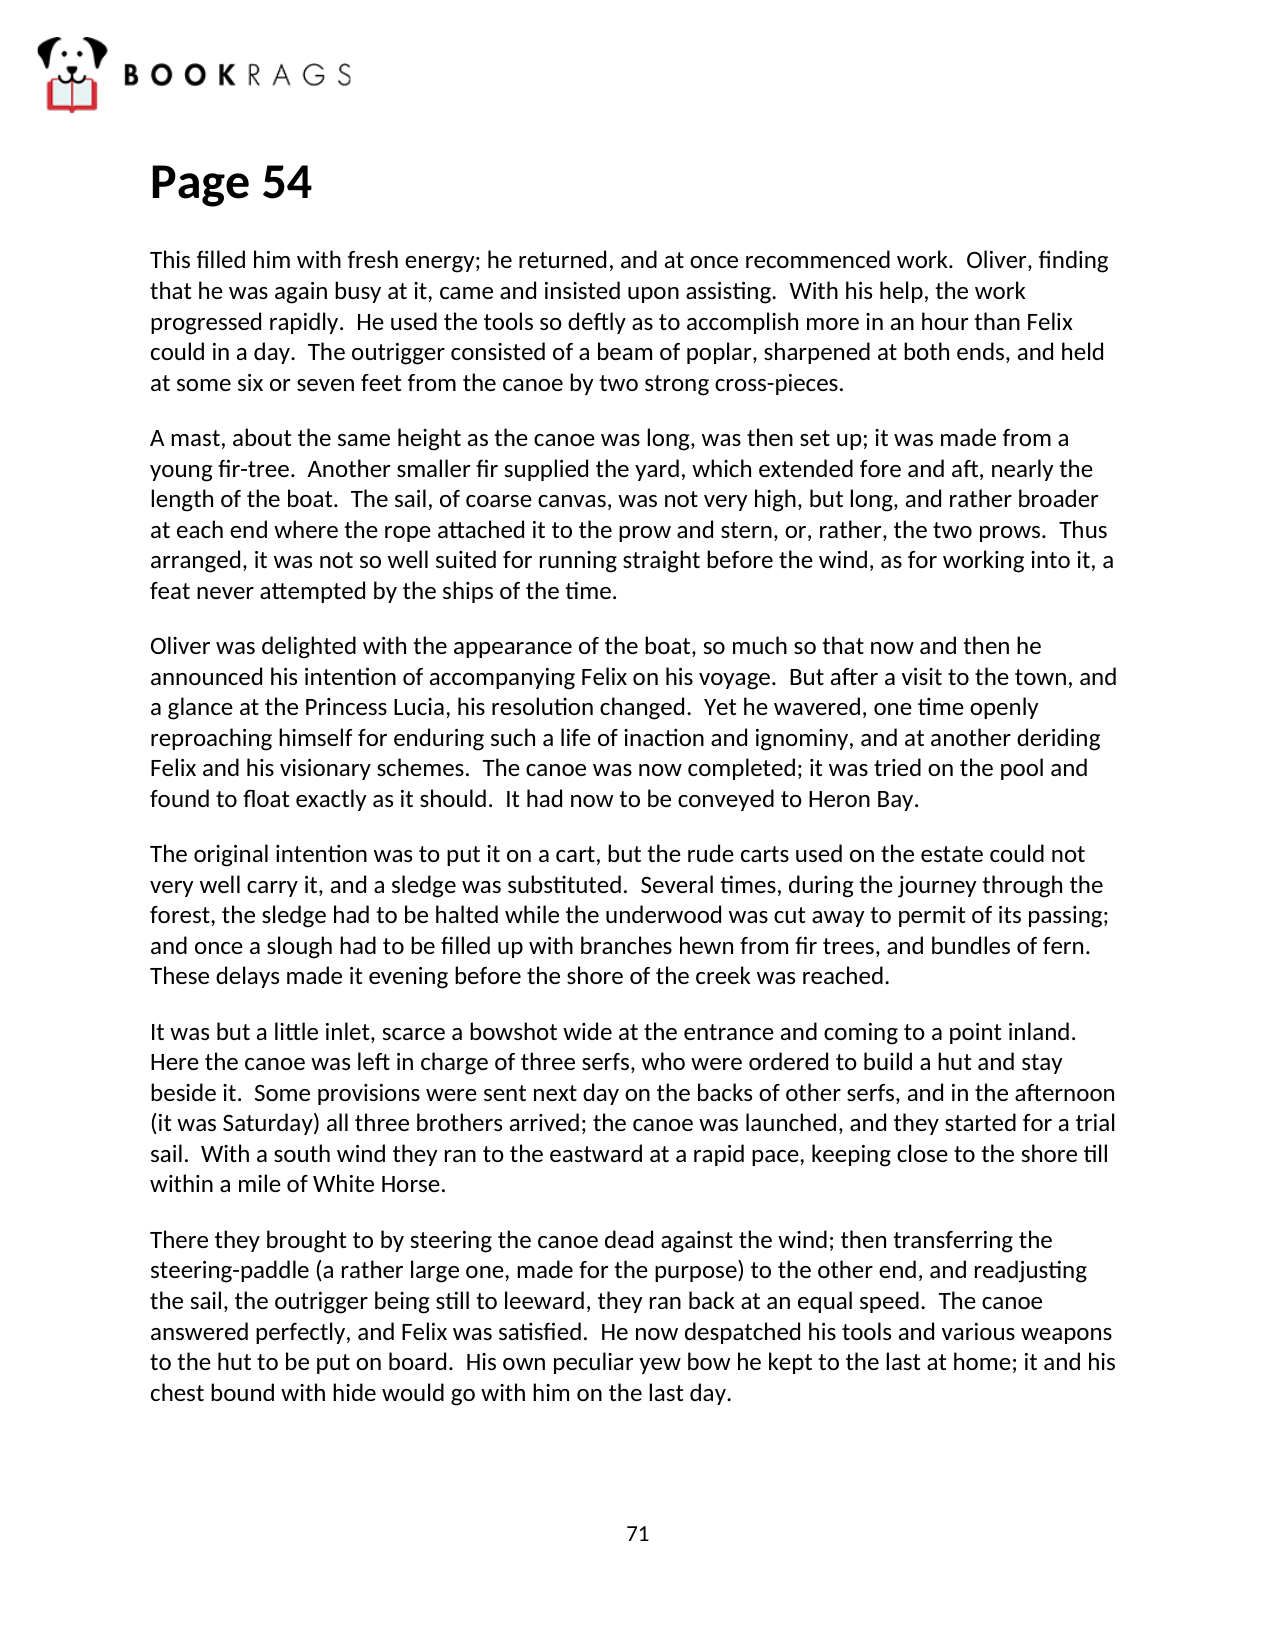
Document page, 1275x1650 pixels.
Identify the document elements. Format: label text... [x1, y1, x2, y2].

text There they brought to by steering the canoe dead against the wind; then transferring the steering-paddle (a rather large one, made for the purpose) to the other end, and readjusting the sail, the outrigger being still to leeward, they ran back at an equal speed. The canoe answered perfectly, and Felix was satisfied. He now despatched his tools and various weapons to the hut to be put on board. His own peculiar yew bow he kept to the last at home; it and his chest bound with hide would go with him on the last day. [150, 1224, 1125, 1407]
text It was but a little inlet, scarce a bowshot wide at the entrance and coming to a point inland. Here the canoe was left in charge of three serfs, who were ordered to build a hut and stay beside it. Some provisions were sent next day on the backs of other serfs, and in the afternoon (it was Saturday) all three brothers arrived; the canoe was launched, and they started for a trial sail. With a south wind they ran to the eastward at a rapid pace, keeping close to the shore till within a mile of White Horse. [150, 1016, 1125, 1199]
text Page 54 [150, 150, 1125, 211]
text The original intention was to put it on a cart, but the rude carts used on the estate could not very well carry it, and a sledge was substituted. Several times, during the journey through the forest, the sledge had to be halted while the underwood was cut away to permit of its passing; and once a slough had to be filled up with branches hewn from fir trees, and bundles of fern. These delays made it evening before the shore of the creek was reached. [150, 838, 1125, 991]
text Oliver was delighted with the appearance of the boat, so much so that now and then he announced his intention of accompanying Felix on his voyage. But after a visit to the town, and a glance at the Princess Lucia, his resolution changed. Yet he wavered, one time openly reproaching himself for enduring such a life of inaction and ignominy, and at another deriding Felix and his visionary schemes. The canoe was now completed; it was tried on the pool and found to float exactly as it should. It had now to be conveyed to Heron Bay. [150, 630, 1125, 813]
text This filled him with fresh energy; he returned, and at once recommenced work. Oliver, finding that he was again busy at it, came and insisted upon assisting. With his help, the work progressed rapidly. He used the tools so deftly as to accomplish more in an hour than Felix could in a day. The outrigger consisted of a beam of poplar, sharpened at both ends, and held at some six or seven feet from the canoe by two strong cross-pieces. [150, 244, 1125, 397]
picture [37, 37, 351, 113]
text A mast, about the same height as the canoe was long, was then set up; it was made from a young fir-tree. Another smaller fir supplied the yard, which extended fore and aft, nearly the length of the boat. The sail, of coarse canvas, was not very high, but long, and rather broader at each end where the rope attached it to the prow and stern, or, rather, the two prows. Thus arranged, it was not so well suited for running straight before the wind, as for working into it, a feat never attempted by the ships of the time. [150, 422, 1125, 605]
